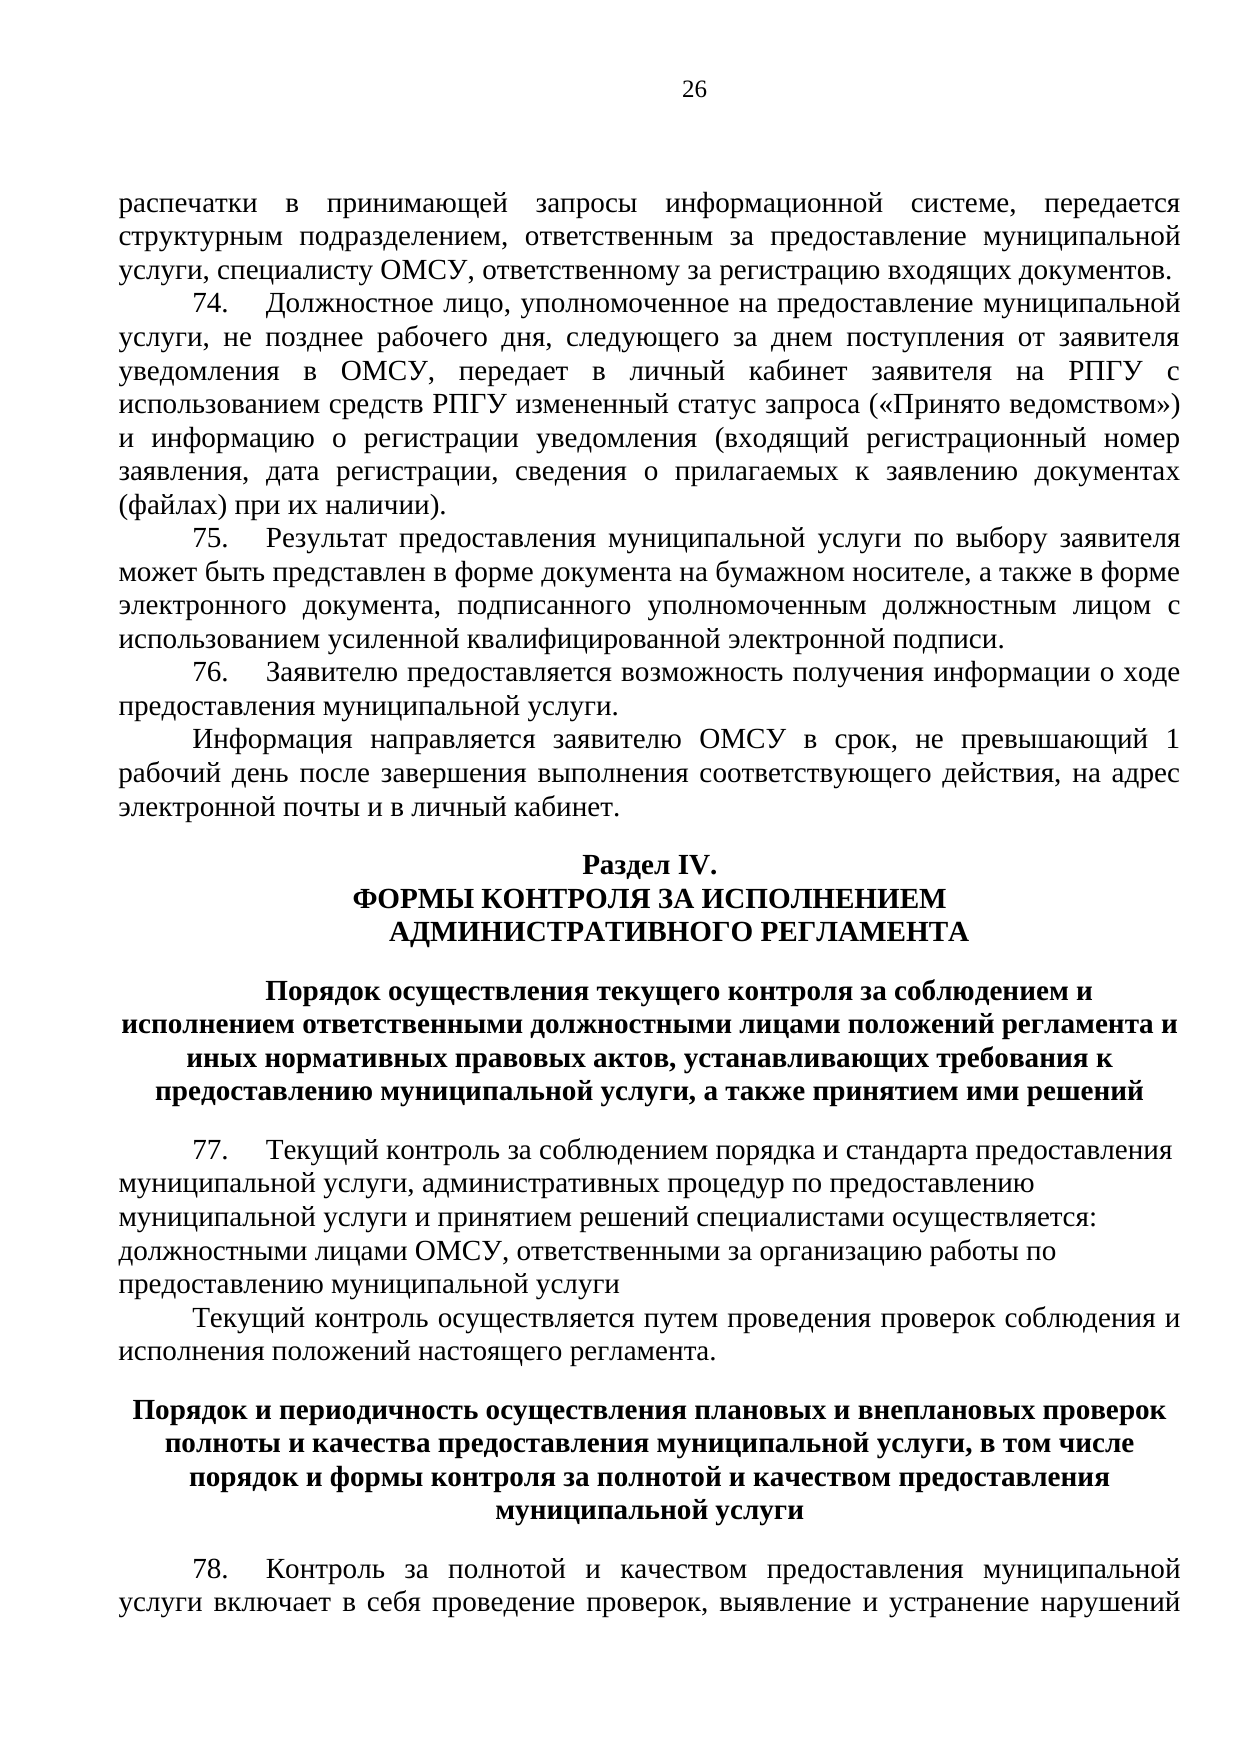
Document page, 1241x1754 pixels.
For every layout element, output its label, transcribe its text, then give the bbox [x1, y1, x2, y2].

text Порядок и периодичность осуществления плановых и внеплановых проверок полноты и качества предоставления муниципальной услуги, в том числе порядок и формы контроля за полнотой и качеством предоставления муниципальной услуги [118, 1392, 1181, 1526]
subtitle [118, 185, 1181, 286]
subtitle Заявителю предоставляется возможность получения информации о ходе предоставления муниципальной услуги. [118, 654, 1181, 722]
subtitle Должностное лицо, уполномоченное на предоставление муниципальной услуги, не позднее рабочего дня, следующего за днем поступления от заявителя уведомления в ОМСУ, передает в личный кабинет заявителя на РПГУ с использованием средств РПГУ измененный статус запроса («Принято ведомством») и информацию о регистрации уведомления (входящий регистрационный номер заявления, дата регистрации, сведения о прилагаемых к заявлению документах (файлах) при их наличии). [118, 286, 1181, 520]
text ФОРМЫ КОНТРОЛЯ ЗА ИСПОЛНЕНИЕМ [118, 881, 1181, 914]
text Порядок осуществления текущего контроля за соблюдением и исполнением ответственными должностными лицами положений регламента и иных нормативных правовых актов, устанавливающих требования к предоставлению муниципальной услуги, а также принятием ими решений [118, 973, 1181, 1107]
text Текущий контроль осуществляется путем проведения проверок соблюдения и исполнения положений настоящего регламента. [118, 1300, 1181, 1367]
subtitle Информация направляется заявителю ОМСУ в срок, не превышающий 1 рабочий день после завершения выполнения соответствующего действия, на адрес электронной почты и в личный кабинет. [118, 722, 1181, 822]
text АДМИНИСТРАТИВНОГО РЕГЛАМЕНТА [118, 914, 1181, 948]
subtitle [118, 1551, 1181, 1618]
subtitle Результат предоставления муниципальной услуги по выбору заявителя может быть представлен в форме документа на бумажном носителе, а также в форме электронного документа, подписанного уполномоченным должностным лицом с использованием усиленной квалифицированной электронной подписи. [118, 520, 1181, 654]
list Текущий контроль за соблюдением порядка и стандарта предоставления муниципальной услуги, административных процедур по предоставлению муниципальной услуги и принятием решений специалистами осуществляется: должностными лицами ОМСУ, ответственными за организацию работы по предоставлению муниципальной услуги [118, 1132, 1181, 1300]
text Раздел IV. [118, 847, 1181, 881]
